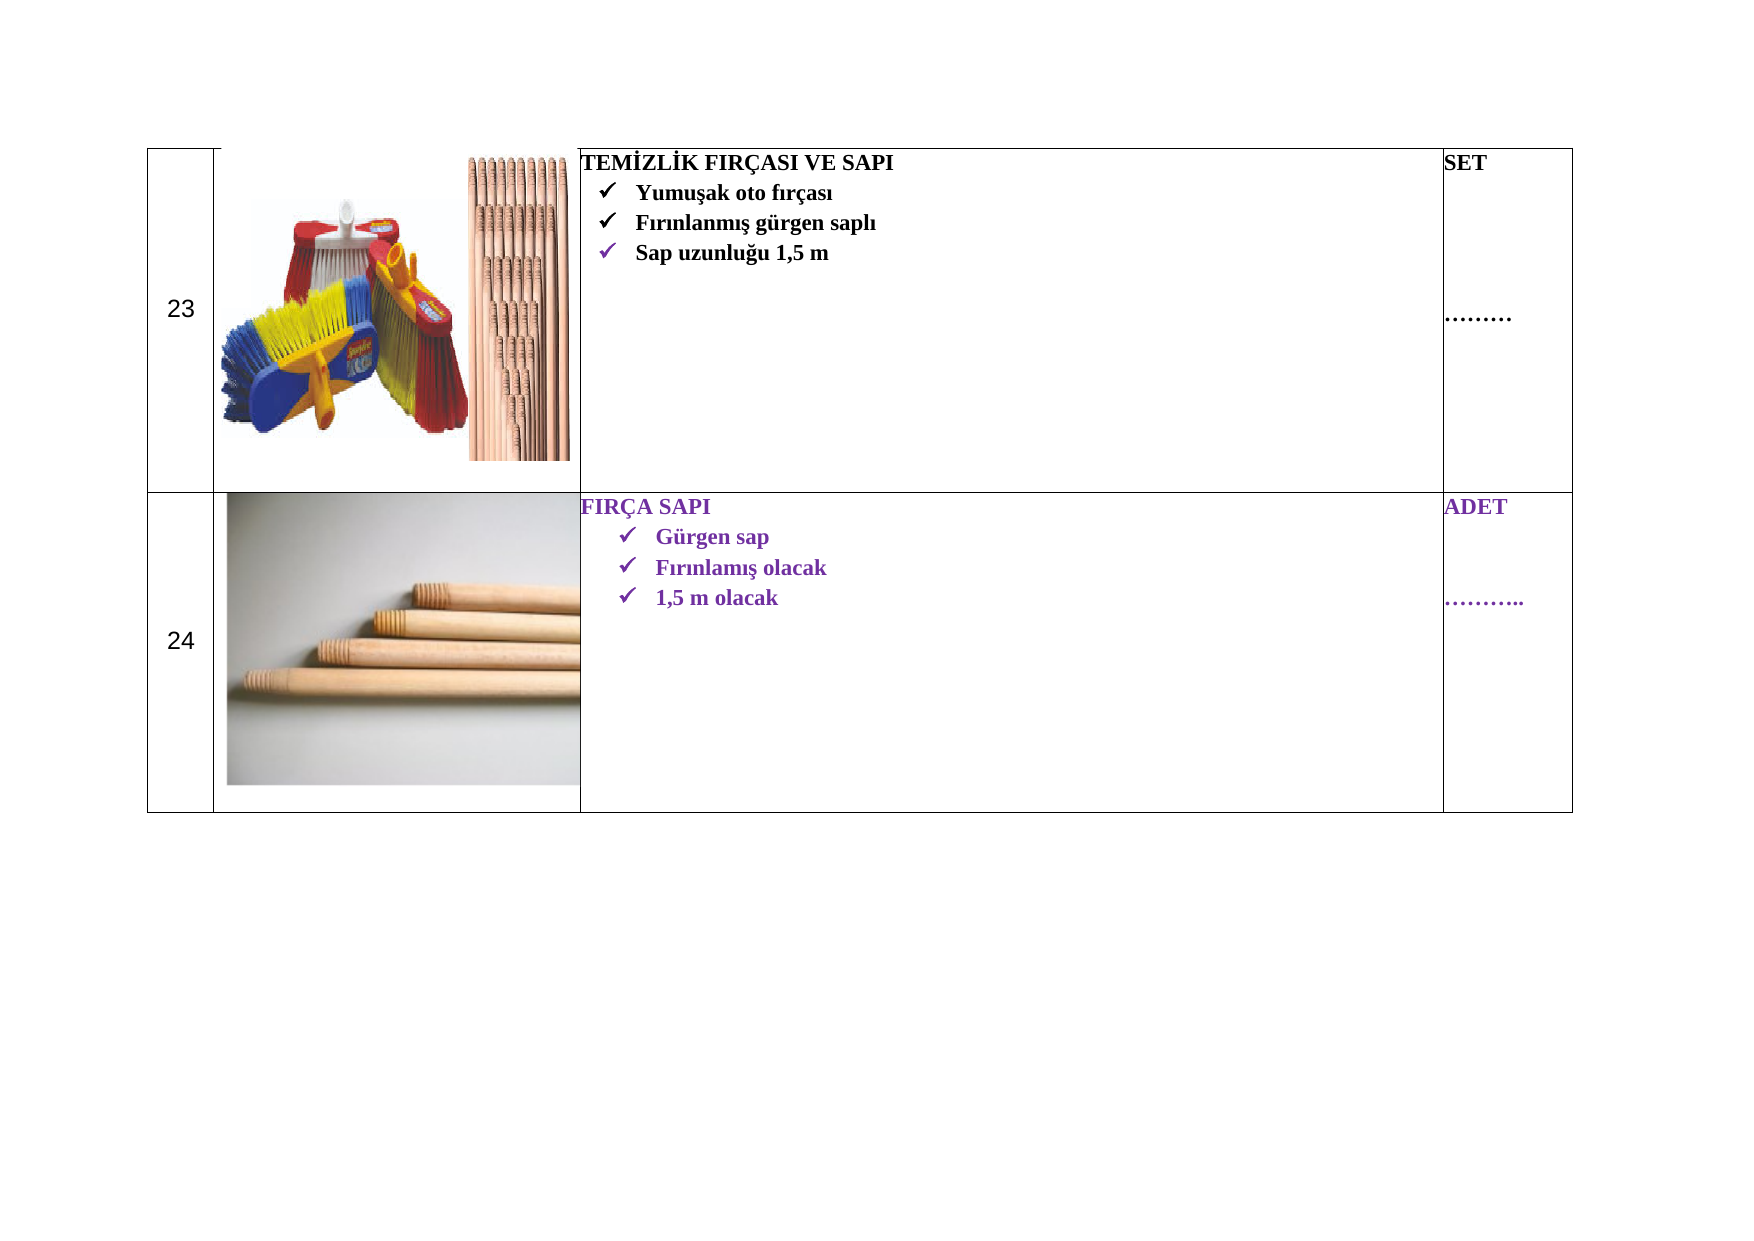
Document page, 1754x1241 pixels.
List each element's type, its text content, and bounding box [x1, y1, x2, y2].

table_cell SET ……… [1444, 149, 1572, 492]
table_cell ADET ……….. [1444, 493, 1572, 812]
table_cell 24 [148, 493, 213, 812]
picture [221, 148, 578, 468]
table_cell [214, 149, 580, 492]
table_cell TEMİZLİK FIRÇASI VE SAPI Yumuşak oto fırçası Fırınlanmış gürgen saplı Sap uzunluğu 1,5 m [581, 149, 1443, 492]
table_cell 23 [148, 149, 213, 492]
table_cell FIRÇA SAPI Gürgen sap Fırınlamış olacak 1,5 m olacak [581, 493, 1443, 812]
table_cell [214, 493, 580, 812]
picture [221, 493, 581, 787]
